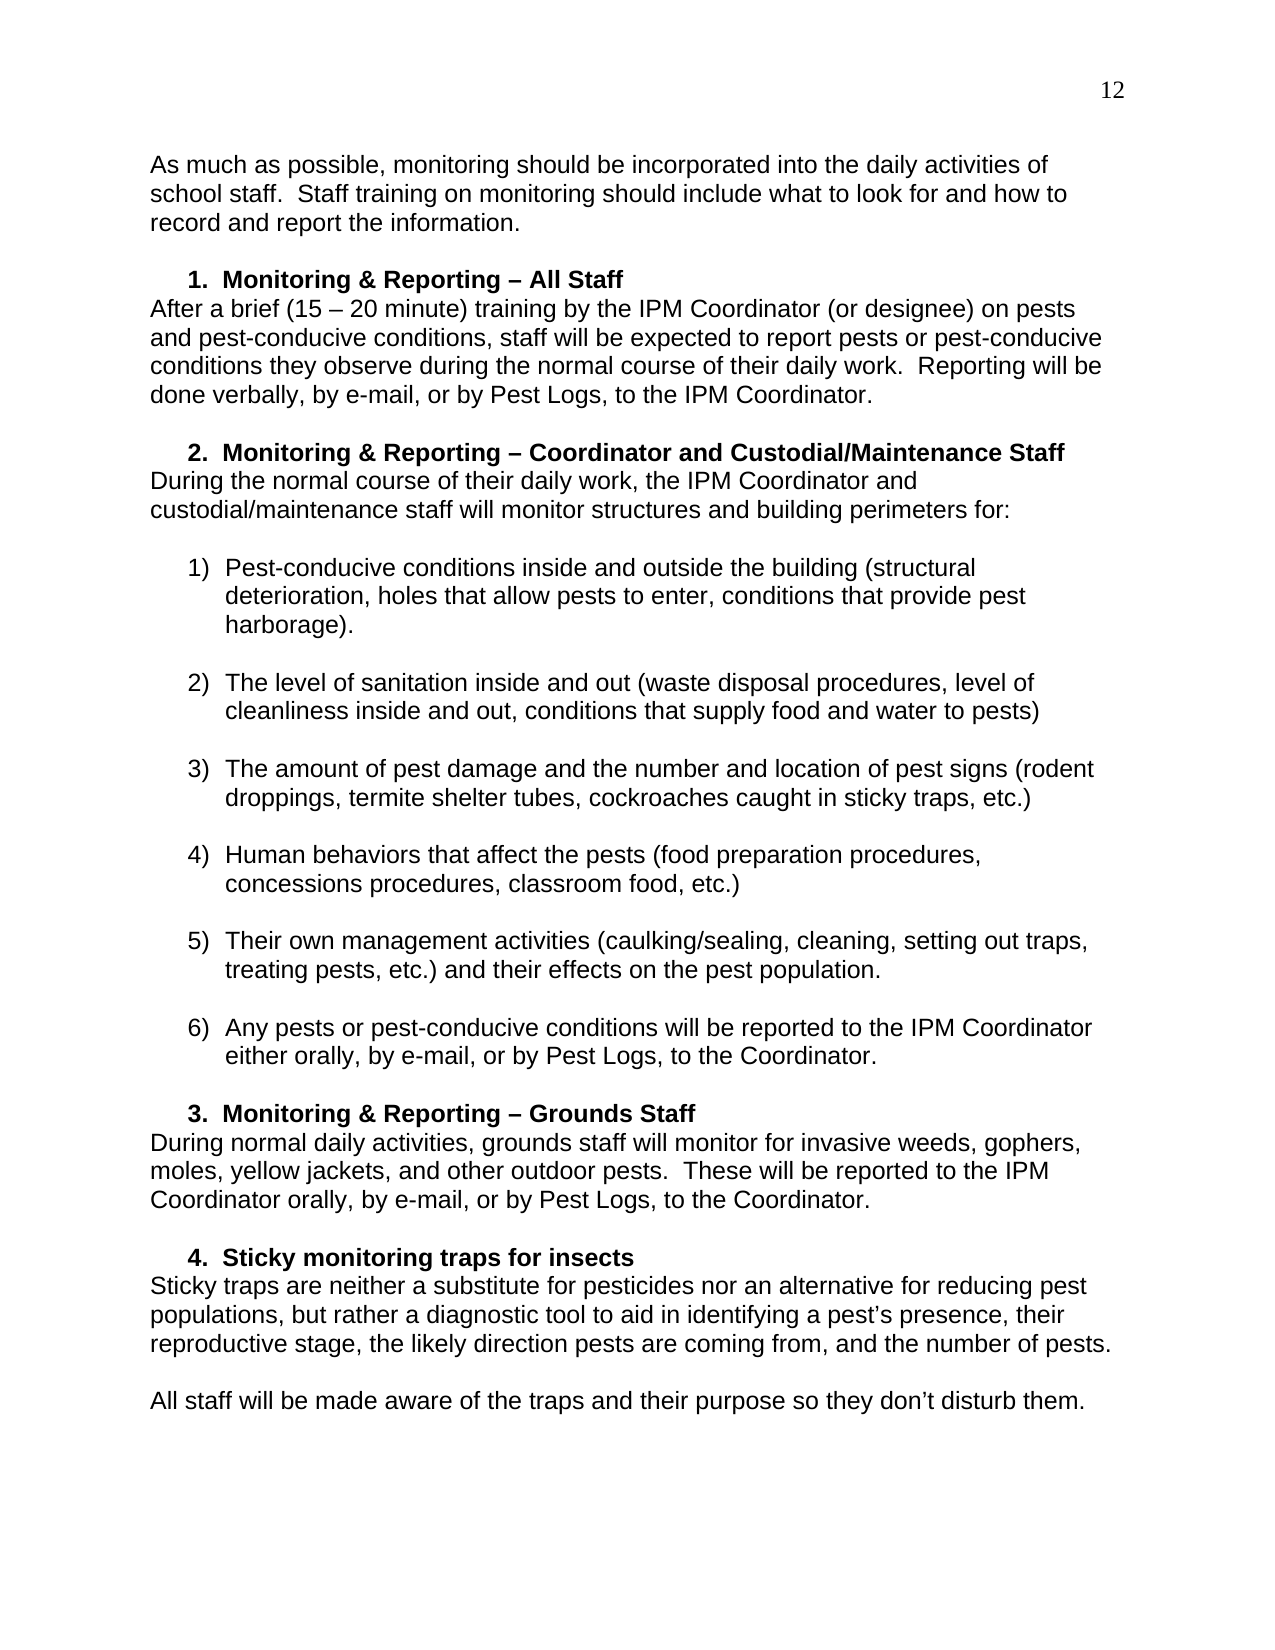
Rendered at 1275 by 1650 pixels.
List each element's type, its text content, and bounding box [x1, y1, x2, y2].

text Sticky traps are neither a substitute for pesticides nor an alternative for reducing pest populations, but rather a diagnostic tool to aid in identifying a pest’s presence, their reproductive stage, the likely direction pests are coming from, and the number of pests. [150, 1271, 1125, 1357]
text During the normal course of their daily work, the IPM Coordinator and custodial/maintenance staff will monitor structures and building perimeters for: [150, 466, 1125, 524]
text After a brief (15 – 20 minute) training by the IPM Coordinator (or designee) on pests and pest-conducive conditions, staff will be expected to report pests or pest-conducive conditions they observe during the normal course of their daily work. Reporting will be done verbally, by e-mail, or by Pest Logs, to the IPM Coordinator. [150, 294, 1125, 409]
list Human behaviors that affect the pests (food preparation procedures, concessions procedures, classroom food, etc.) [187, 840, 1125, 897]
text As much as possible, monitoring should be incorporated into the daily activities of school staff. Staff training on monitoring should include what to look for and how to record and report the information. [150, 150, 1125, 236]
text 4. Sticky monitoring traps for insects [150, 1242, 1125, 1271]
text 2. Monitoring & Reporting – Coordinator and Custodial/Maintenance Staff [150, 437, 1125, 466]
list Any pests or pest-conducive conditions will be reported to the IPM Coordinator either orally, by e-mail, or by Pest Logs, to the Coordinator. [187, 1012, 1125, 1070]
list The amount of pest damage and the number and location of pest signs (rodent droppings, termite shelter tubes, cockroaches caught in sticky traps, etc.) [187, 754, 1125, 811]
text 1. Monitoring & Reporting – All Staff [150, 265, 1125, 294]
list Their own management activities (caulking/sealing, cleaning, setting out traps, treating pests, etc.) and their effects on the pest population. [187, 926, 1125, 984]
text All staff will be made aware of the traps and their purpose so they don’t disturb them. [150, 1386, 1125, 1415]
list The level of sanitation inside and out (waste disposal procedures, level of cleanliness inside and out, conditions that supply food and water to pests) [187, 667, 1125, 725]
text 3. Monitoring & Reporting – Grounds Staff [150, 1099, 1125, 1127]
list Pest-conducive conditions inside and outside the building (structural deterioration, holes that allow pests to enter, conditions that provide pest harborage). [187, 552, 1125, 639]
text During normal daily activities, grounds staff will monitor for invasive weeds, gophers, moles, yellow jackets, and other outdoor pests. These will be reported to the IPM Coordinator orally, by e-mail, or by Pest Logs, to the Coordinator. [150, 1127, 1125, 1214]
